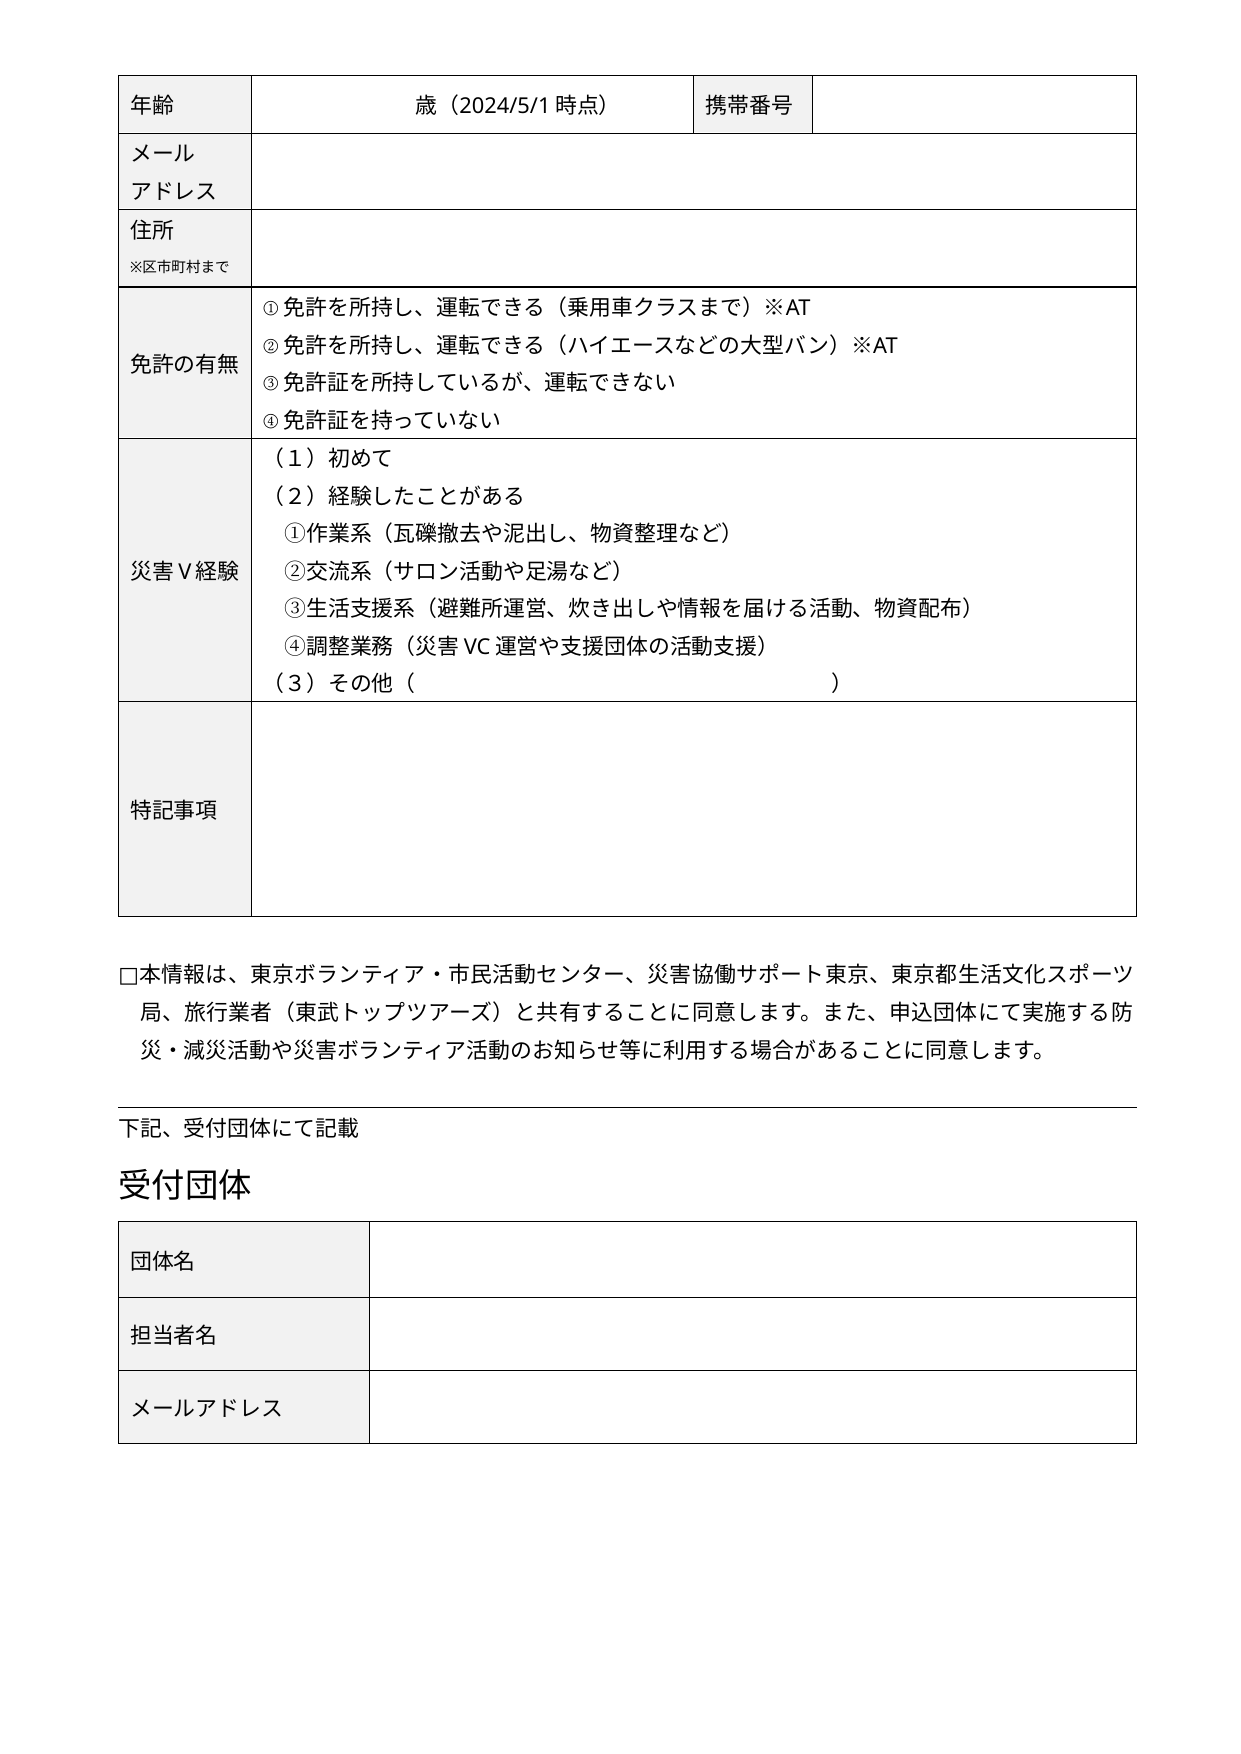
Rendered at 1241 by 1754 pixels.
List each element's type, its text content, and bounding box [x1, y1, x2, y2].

table_cell 災害V経験 [119, 439, 251, 701]
table_cell 担当者名 [119, 1298, 369, 1370]
table_cell [252, 210, 1136, 286]
text □本情報は、東京ボランティア・市民活動センター、災害協働サポート東京、東京都生活文化スポーツ局、旅行業者（東武トップツアーズ）と共有することに同意します。また、申込団体にて実施する防災・減災活動や災害ボランティア活動のお知らせ等に利用する場合があることに同意します。 [118, 955, 1137, 1067]
table_cell 特記事項 [119, 702, 251, 916]
table_cell メール アドレス [119, 134, 251, 208]
table_cell [813, 76, 1136, 132]
table_cell メールアドレス [119, 1371, 369, 1443]
table_cell [252, 702, 1136, 916]
table_cell [252, 134, 1136, 208]
table_cell 免許を所持し、運転できる（乗用車クラスまで）※AT 免許を所持し、運転できる（ハイエースなどの大型バン）※AT 免許証を所持しているが、運転できない 免許証を持っていない [252, 288, 1136, 437]
table_cell 携帯番号 [694, 76, 812, 132]
table_cell 歳（2024/5/1時点） [252, 76, 693, 132]
table_cell [370, 1371, 1136, 1443]
table_cell （１）初めて （２）経験したことがある 作業系（瓦礫撤去や泥出し、物資整理など） 交流系（サロン活動や足湯など） 生活支援系（避難所運営、炊き出しや情報を届ける活動、物資配布） 調整業務（災害VC運営や支援団体の活動支援） （３）その他（ ） [252, 439, 1136, 701]
table_cell [370, 1298, 1136, 1370]
table_header [370, 1222, 1136, 1297]
text 受付団体 [118, 1146, 1137, 1221]
table_cell 免許の有無 [119, 288, 251, 437]
table_header 団体名 [119, 1222, 369, 1297]
table_cell 住所 ※区市町村まで [119, 210, 251, 286]
text 下記、受付団体にて記載 [118, 1108, 1137, 1146]
table_cell 年齢 [119, 76, 251, 132]
